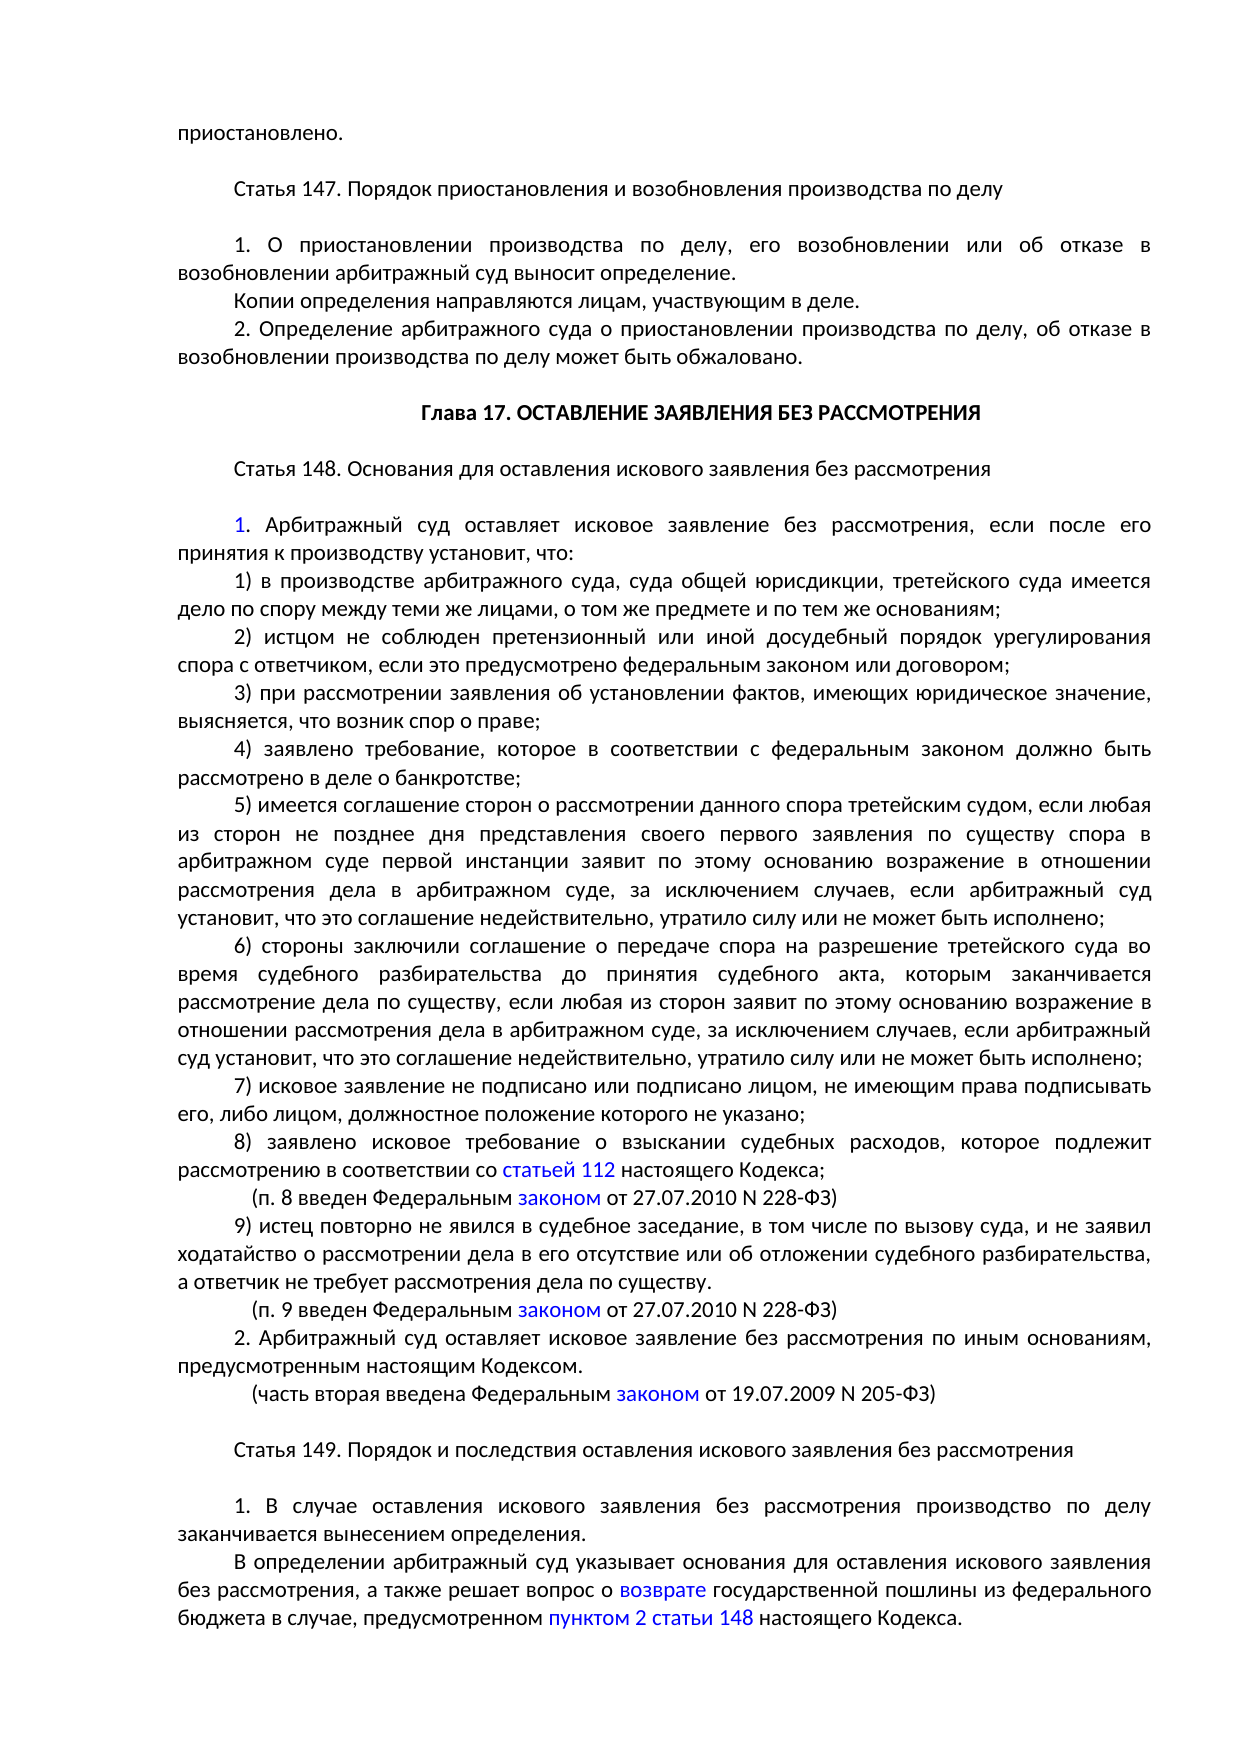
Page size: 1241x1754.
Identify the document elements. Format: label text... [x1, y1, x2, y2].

text Копии определения направляются лицам, участвующим в деле. [177, 286, 1152, 314]
text 2) истцом не соблюден претензионный или иной досудебный порядок урегулирования спора с ответчиком, если это предусмотрено федеральным законом или договором; [177, 622, 1152, 678]
text 3) при рассмотрении заявления об установлении фактов, имеющих юридическое значение, выясняется, что возник спор о праве; [177, 678, 1152, 734]
text 2. Арбитражный суд оставляет исковое заявление без рассмотрения по иным основаниям, предусмотренным настоящим Кодексом. [177, 1323, 1152, 1379]
text (п. 8 введен Федеральным законом от 27.07.2010 N 228-ФЗ) [177, 1183, 1152, 1211]
text 2. Определение арбитражного суда о приостановлении производства по делу, об отказе в возобновлении производства по делу может быть обжаловано. [177, 314, 1152, 370]
text 1. Арбитражный суд оставляет исковое заявление без рассмотрения, если после его принятия к производству установит, что: [177, 510, 1152, 566]
text 5) имеется соглашение сторон о рассмотрении данного спора третейским судом, если любая из сторон не позднее дня представления своего первого заявления по существу спора в арбитражном суде первой инстанции заявит по этому основанию возражение в отношении рассмотрения дела в арбитражном суде, за исключением случаев, если арбитражный суд установит, что это соглашение недействительно, утратило силу или не может быть исполнено; [177, 791, 1152, 931]
text Статья 149. Порядок и последствия оставления искового заявления без рассмотрения [177, 1435, 1152, 1463]
text 1. О приостановлении производства по делу, его возобновлении или об отказе в возобновлении арбитражный суд выносит определение. [177, 230, 1152, 286]
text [177, 118, 1152, 146]
text Глава 17. ОСТАВЛЕНИЕ ЗАЯВЛЕНИЯ БЕЗ РАССМОТРЕНИЯ [177, 398, 1152, 426]
text 1) в производстве арбитражного суда, суда общей юрисдикции, третейского суда имеется дело по спору между теми же лицами, о том же предмете и по тем же основаниям; [177, 566, 1152, 622]
text 6) стороны заключили соглашение о передаче спора на разрешение третейского суда во время судебного разбирательства до принятия судебного акта, которым заканчивается рассмотрение дела по существу, если любая из сторон заявит по этому основанию возражение в отношении рассмотрения дела в арбитражном суде, за исключением случаев, если арбитражный суд установит, что это соглашение недействительно, утратило силу или не может быть исполнено; [177, 931, 1152, 1071]
text (п. 9 введен Федеральным законом от 27.07.2010 N 228-ФЗ) [177, 1295, 1152, 1323]
text 9) истец повторно не явился в судебное заседание, в том числе по вызову суда, и не заявил ходатайство о рассмотрении дела в его отсутствие или об отложении судебного разбирательства, а ответчик не требует рассмотрения дела по существу. [177, 1211, 1152, 1295]
text 8) заявлено исковое требование о взыскании судебных расходов, которое подлежит рассмотрению в соответствии со статьей 112 настоящего Кодекса; [177, 1127, 1152, 1183]
text Статья 147. Порядок приостановления и возобновления производства по делу [177, 174, 1152, 202]
text Статья 148. Основания для оставления искового заявления без рассмотрения [177, 454, 1152, 482]
text (часть вторая введена Федеральным законом от 19.07.2009 N 205-ФЗ) [177, 1379, 1152, 1407]
text 4) заявлено требование, которое в соответствии с федеральным законом должно быть рассмотрено в деле о банкротстве; [177, 734, 1152, 791]
text В определении арбитражный суд указывает основания для оставления искового заявления без рассмотрения, а также решает вопрос о возврате государственной пошлины из федерального бюджета в случае, предусмотренном пунктом 2 статьи 148 настоящего Кодекса. [177, 1547, 1152, 1631]
text 1. В случае оставления искового заявления без рассмотрения производство по делу заканчивается вынесением определения. [177, 1491, 1152, 1547]
text 7) исковое заявление не подписано или подписано лицом, не имеющим права подписывать его, либо лицом, должностное положение которого не указано; [177, 1071, 1152, 1127]
